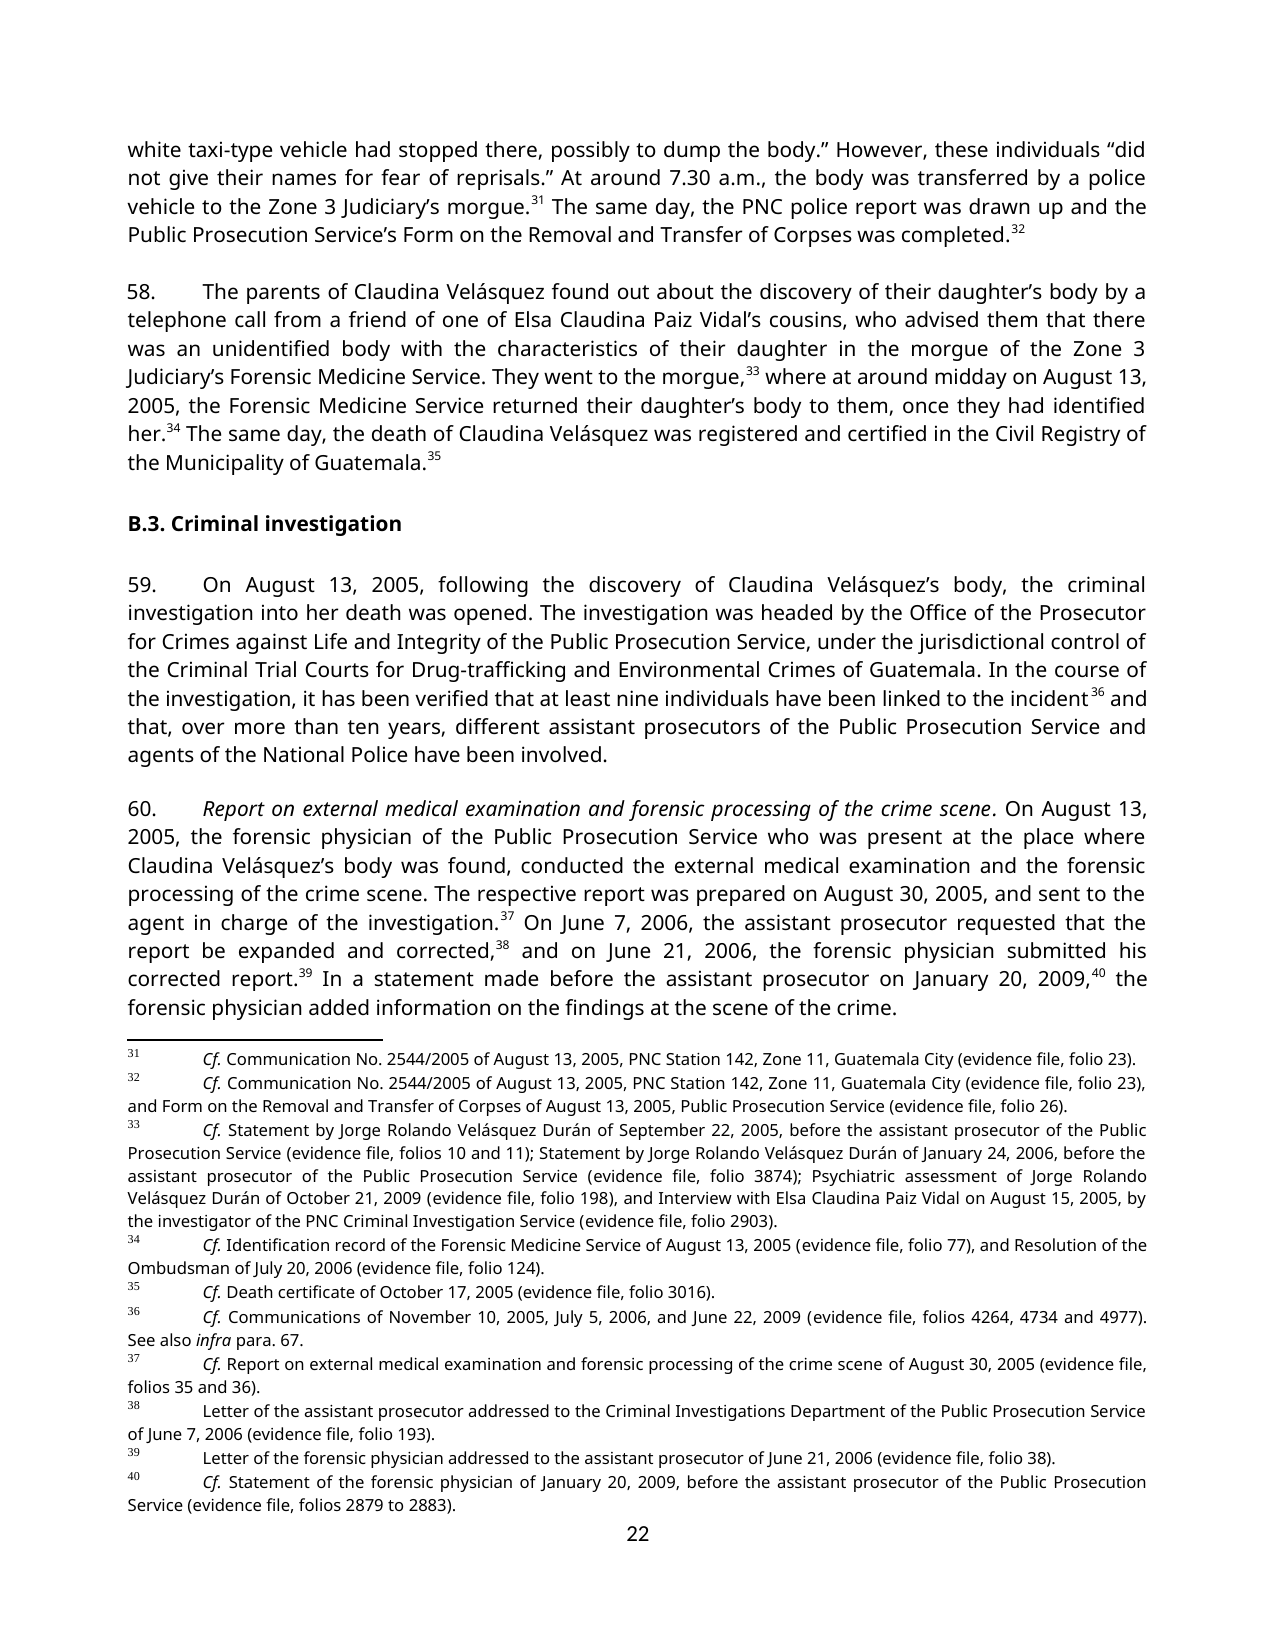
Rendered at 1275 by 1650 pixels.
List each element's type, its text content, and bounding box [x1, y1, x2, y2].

text B.3. Criminal investigation [127, 509, 1147, 537]
list The parents of Claudina Velásquez found out about the discovery of their daughter’s body by a telephone call from a friend of one of Elsa Claudina Paiz Vidal’s cousins, who advised them that there was an unidentified body with the characteristics of their daughter in the morgue of the Zone 3 Judiciary’s Forensic Medicine Service. They went to the morgue, where at around midday on August 13, 2005, the Forensic Medicine Service returned their daughter’s body to them, once they had identified her. The same day, the death of Claudina Velásquez was registered and certified in the Civil Registry of the Municipality of Guatemala. [126, 277, 1147, 476]
list Report on external medical examination and forensic processing of the crime scene. On August 13, 2005, the forensic physician of the Public Prosecution Service who was present at the place where Claudina Velásquez’s body was found, conducted the external medical examination and the forensic processing of the crime scene. The respective report was prepared on August 30, 2005, and sent to the agent in charge of the investigation. On June 7, 2006, the assistant prosecutor requested that the report be expanded and corrected, and on June 21, 2006, the forensic physician submitted his corrected report. In a statement made before the assistant prosecutor on January 20, 2009, the forensic physician added information on the findings at the scene of the crime. [127, 794, 1147, 1021]
list Various objects at the scene of the crime were collected as evidence. These were wrapped up and placed in the custody of the Public Prosecution Service’s crime scene experts. In addition, according to information gathered by “the reporting agents,” several individuals who were present stated that “a white taxi-type vehicle had stopped there, possibly to dump the body.” However, these individuals “did not give their names for fear of reprisals.” At around 7.30 a.m., the body was transferred by a police vehicle to the Zone 3 Judiciary’s morgue. The same day, the PNC police report was drawn up and the Public Prosecution Service’s Form on the Removal and Transfer of Corpses was completed. [126, 135, 1147, 249]
list On August 13, 2005, following the discovery of Claudina Velásquez’s body, the criminal investigation into her death was opened. The investigation was headed by the Office of the Prosecutor for Crimes against Life and Integrity of the Public Prosecution Service, under the jurisdictional control of the Criminal Trial Courts for Drug-trafficking and Environmental Crimes of Guatemala. In the course of the investigation, it has been verified that at least nine individuals have been linked to the incident and that, over more than ten years, different assistant prosecutors of the Public Prosecution Service and agents of the National Police have been involved. [127, 570, 1147, 769]
